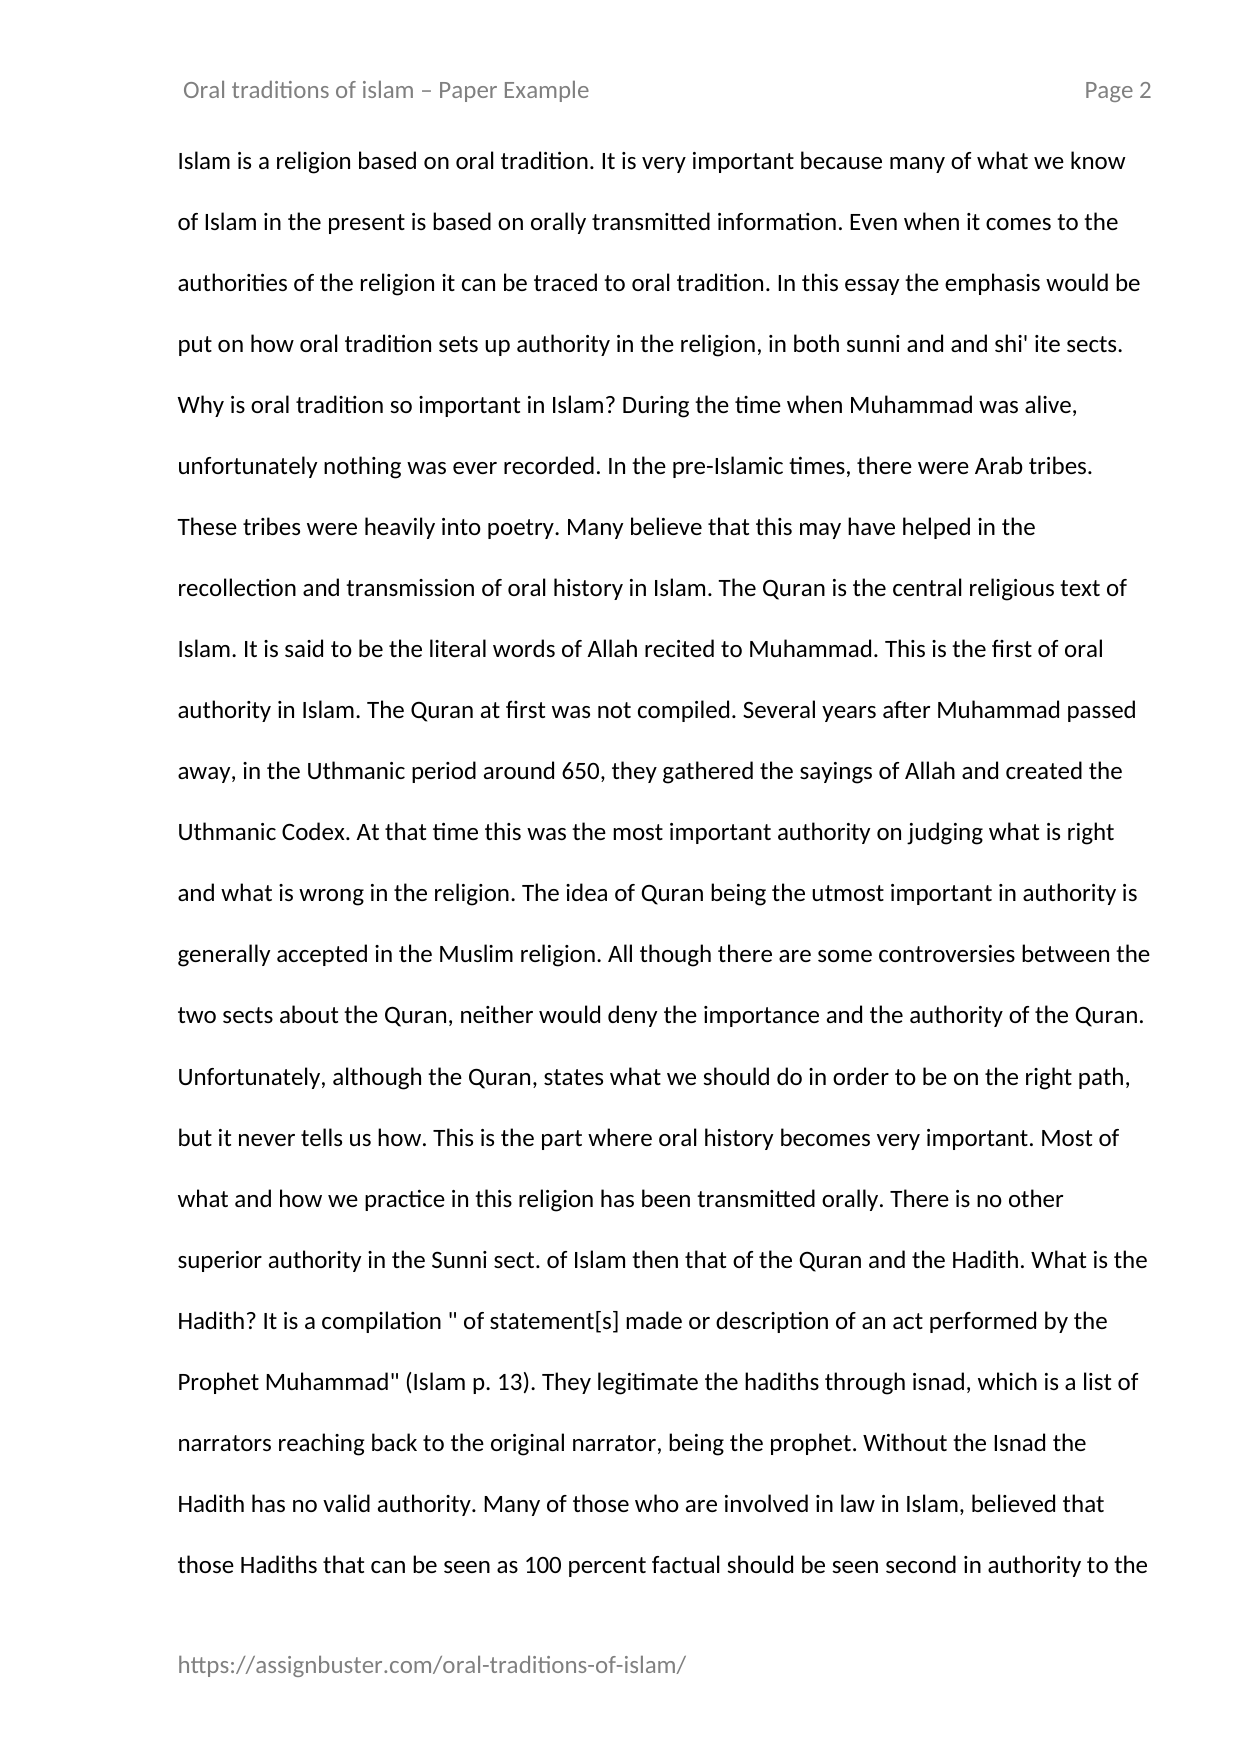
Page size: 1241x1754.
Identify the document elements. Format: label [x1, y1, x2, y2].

text [177, 145, 1152, 1579]
